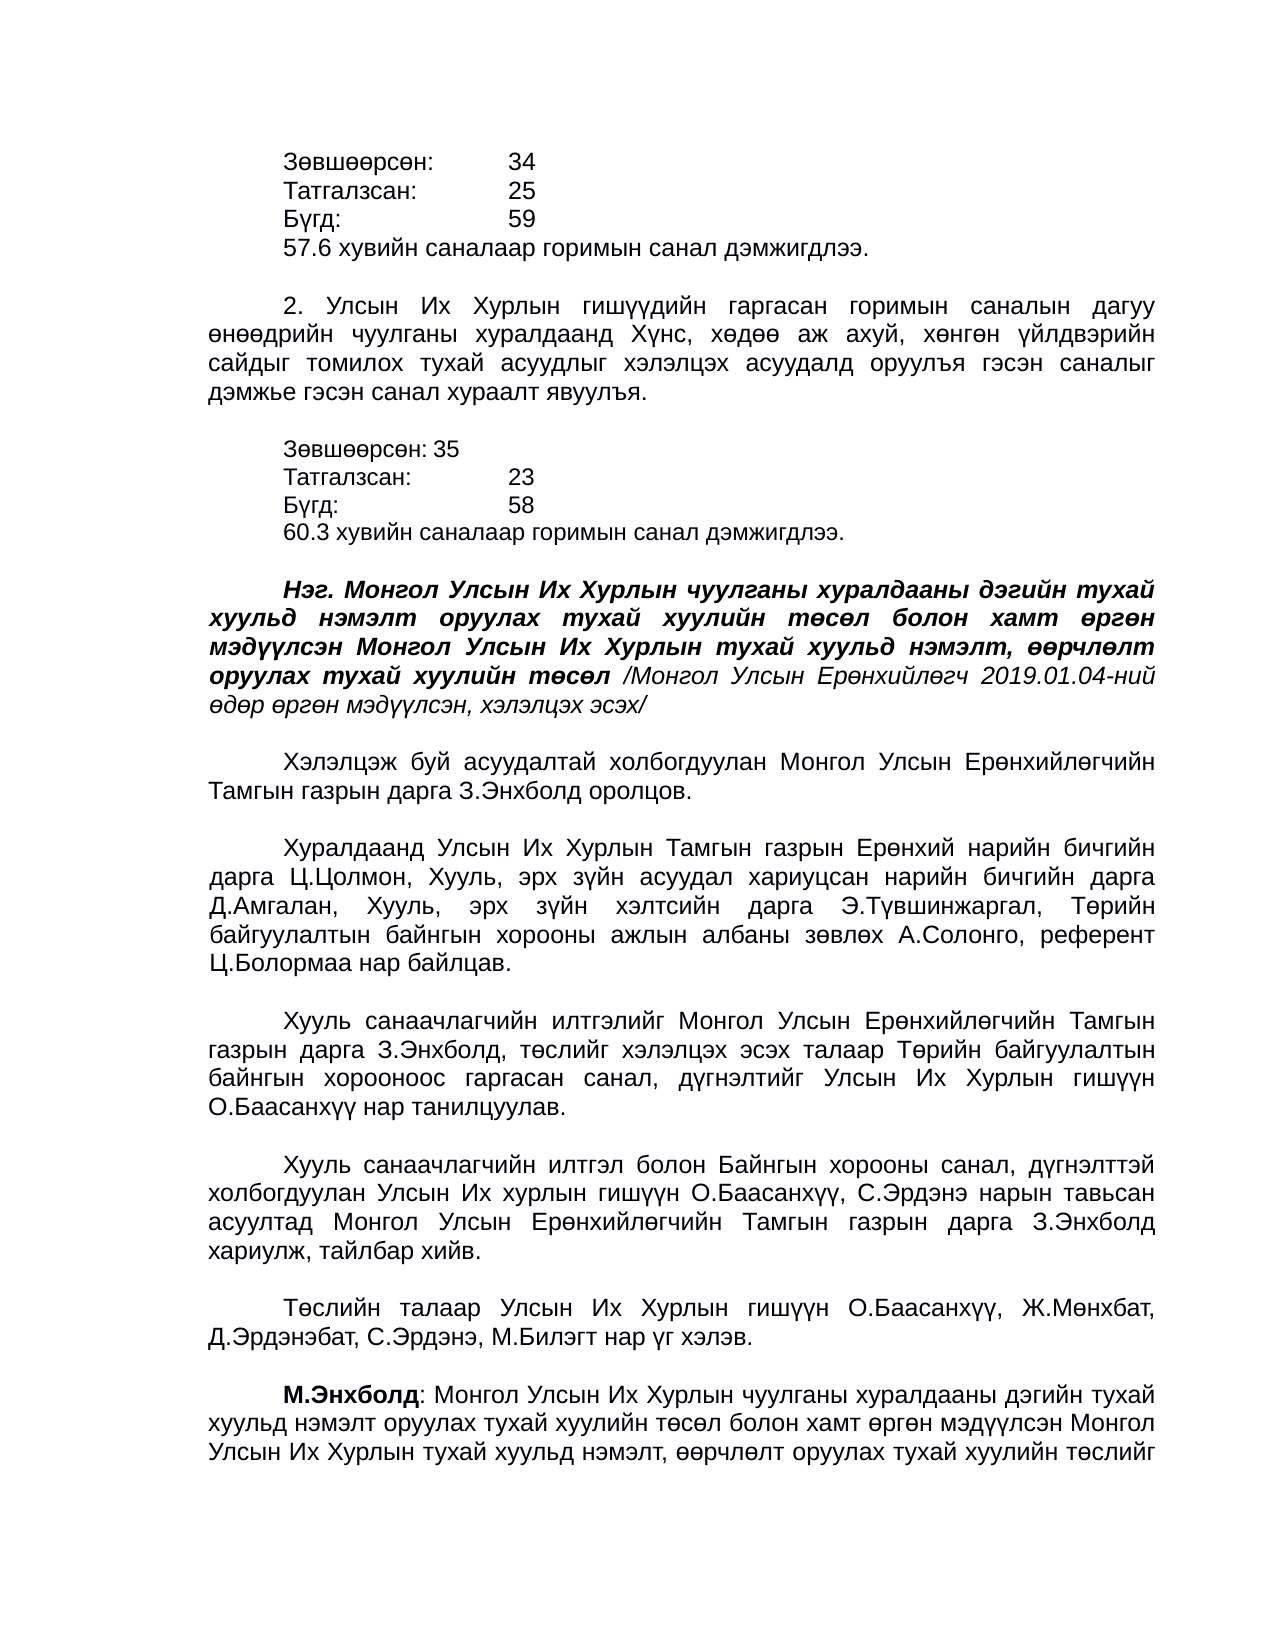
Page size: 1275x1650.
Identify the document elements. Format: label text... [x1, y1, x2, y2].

text Хууль санаачлагчийн илтгэл болон Байнгын хорооны санал, дүгнэлттэй холбогдуулан Улсын Их хурлын гишүүн О.Баасанхүү, С.Эрдэнэ нарын тавьсан асуултад Монгол Улсын Ерөнхийлөгчийн Тамгын газрын дарга З.Энхболд хариулж, тайлбар хийв. [208, 1150, 1156, 1265]
text Хууль санаачлагчийн илтгэлийг Монгол Улсын Ерөнхийлөгчийн Тамгын газрын дарга З.Энхболд, төслийг хэлэлцэх эсэх талаар Төрийн байгуулалтын байнгын хорооноос гаргасан санал, дүгнэлтийг Улсын Их Хурлын гишүүн О.Баасанхүү нар танилцуулав. [208, 1006, 1156, 1121]
text Зөвшөөрсөн: 35 [208, 406, 1156, 463]
text 57.6 хувийн саналаар горимын санал дэмжигдлээ. [208, 233, 1156, 262]
text Татгалзсан: 23 [208, 463, 1156, 491]
text Нэг. Монгол Улсын Их Хурлын чуулганы хуралдааны дэгийн тухай хуульд нэмэлт оруулах тухай хуулийн төсөл болон хамт өргөн мэдүүлсэн Монгол Улсын Их Хурлын тухай хуульд нэмэлт, өөрчлөлт оруулах тухай хуулийн төсөл /Монгол Улсын Ерөнхийлөгч 2019.01.04-ний өдөр өргөн мэдүүлсэн, хэлэлцэх эсэх/ [209, 575, 1156, 718]
text Татгалзсан: 25 [208, 176, 1156, 204]
text Зөвшөөрсөн: 34 [208, 147, 1156, 176]
text 2. Улсын Их Хурлын гишүүдийн гаргасан горимын саналын дагуу өнөөдрийн чуулганы хуралдаанд Хүнс, хөдөө аж ахуй, хөнгөн үйлдвэрийн сайдыг томилох тухай асуудлыг хэлэлцэх асуудалд оруулъя гэсэн саналыг дэмжье гэсэн санал хураалт явуулъя. [208, 291, 1156, 406]
text Бүгд: 59 [208, 204, 1156, 233]
text Хэлэлцэж буй асуудалтай холбогдуулан Монгол Улсын Ерөнхийлөгчийн Тамгын газрын дарга З.Энхболд оролцов. [208, 747, 1156, 805]
text 60.3 хувийн саналаар горимын санал дэмжигдлээ. [208, 518, 1156, 546]
text Төслийн талаар Улсын Их Хурлын гишүүн О.Баасанхүү, Ж.Мөнхбат, Д.Эрдэнэбат, С.Эрдэнэ, М.Билэгт нар үг хэлэв. [208, 1293, 1156, 1351]
text Хуралдаанд Улсын Их Хурлын Тамгын газрын Ерөнхий нарийн бичгийн дарга Ц.Цолмон, Хууль, эрх зүйн асуудал хариуцсан нарийн бичгийн дарга Д.Амгалан, Хууль, эрх зүйн хэлтсийн дарга Э.Түвшинжаргал, Төрийн байгуулалтын байнгын хорооны ажлын албаны зөвлөх А.Солонго, референт Ц.Болормаа нар байлцав. [209, 833, 1156, 977]
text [208, 1380, 1156, 1466]
text Бүгд: 58 [208, 491, 1156, 518]
